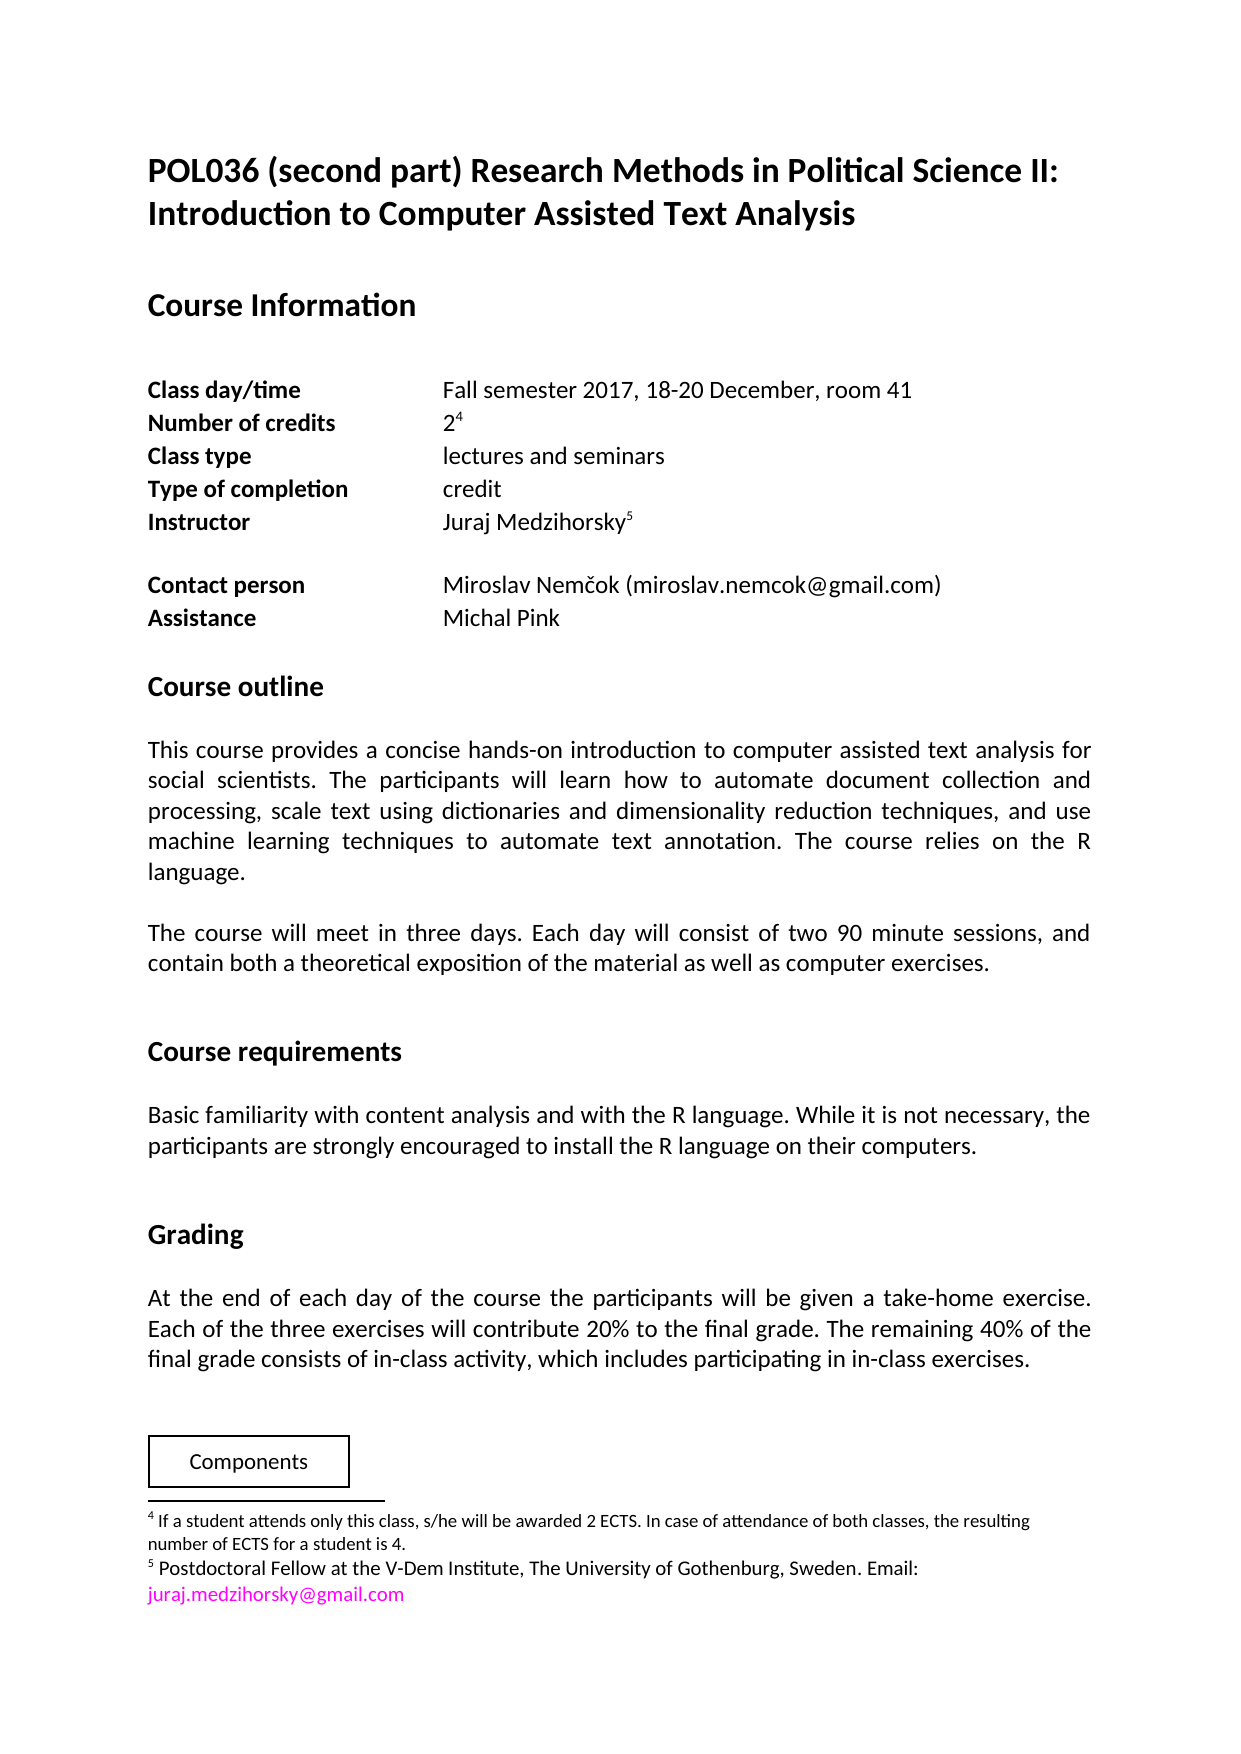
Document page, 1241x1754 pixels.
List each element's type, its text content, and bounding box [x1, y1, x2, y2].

text Instructor Juraj Medzihorsky [148, 506, 1093, 536]
subtitle Course Information [148, 284, 1093, 324]
table_header Components [150, 1437, 348, 1486]
text Type of completion credit [148, 473, 1093, 503]
text Grading [148, 1216, 1093, 1252]
text POL036 (second part) Research Methods in Political Science II: Introduction to Computer Assisted Text Analysis [148, 148, 1093, 234]
text Basic familiarity with content analysis and with the R language. While it is not necessary, the participants are strongly encouraged to install the R language on their computers. [148, 1100, 1093, 1161]
text At the end of each day of the course the participants will be given a take-home exercise. Each of the three exercises will contribute 20% to the final grade. The remaining 40% of the final grade consists of in-class activity, which includes participating in in-class exercises. [148, 1282, 1093, 1374]
text Class day/time Fall semester 2017, 18-20 December, room 41 [148, 374, 1093, 404]
text Class type lectures and seminars [148, 440, 1093, 470]
text Course outline [148, 668, 1093, 703]
text Number of credits 2 [148, 407, 1093, 437]
text Course requirements [148, 1033, 1093, 1069]
text Contact person Miroslav Nemčok (miroslav.nemcok@gmail.com) [148, 569, 1093, 599]
text Assistance Michal Pink [148, 602, 1093, 632]
text This course provides a concise hands-on introduction to computer assisted text analysis for social scientists. The participants will learn how to automate document collection and processing, scale text using dictionaries and dimensionality reduction techniques, and use machine learning techniques to automate text annotation. The course relies on the R language. [148, 734, 1093, 886]
text The course will meet in three days. Each day will consist of two 90 minute sessions, and contain both a theoretical exposition of the material as well as computer exercises. [148, 917, 1093, 978]
